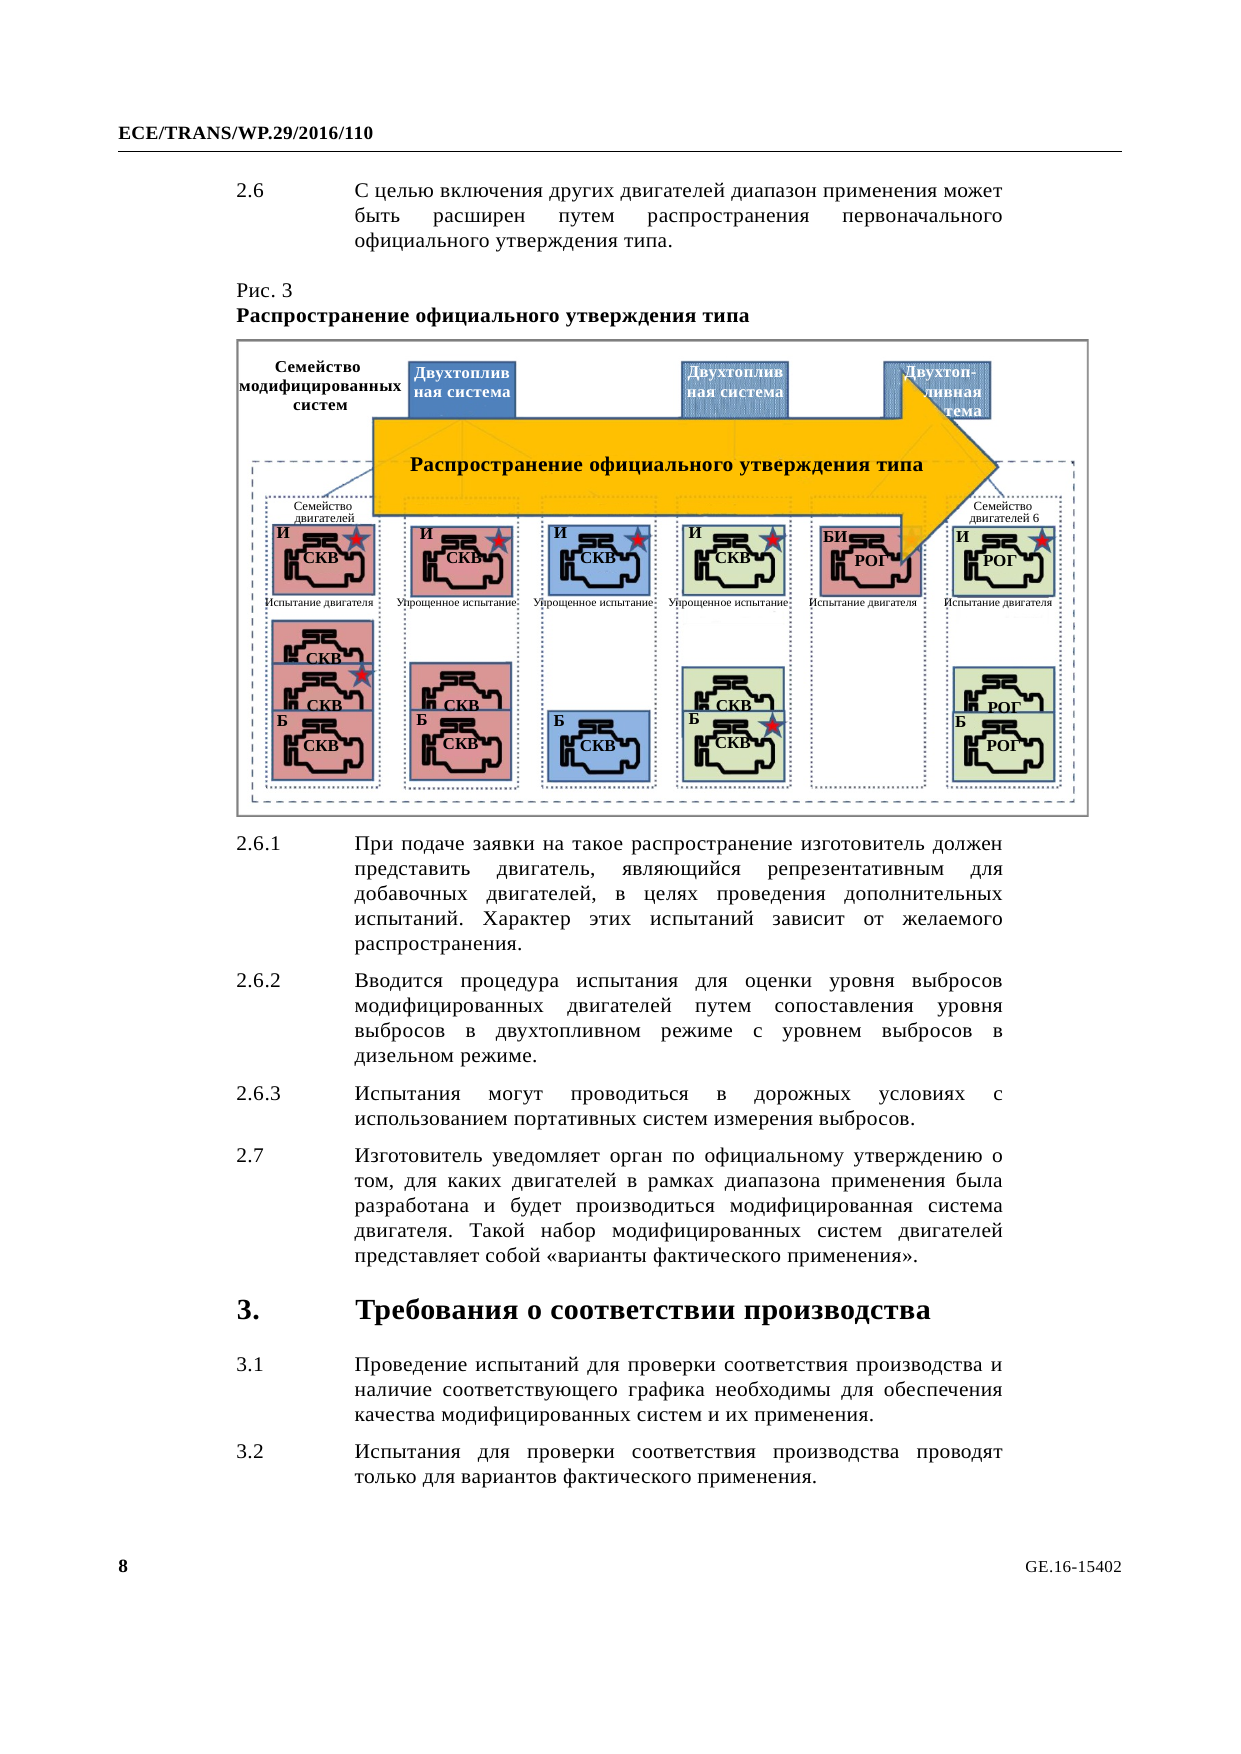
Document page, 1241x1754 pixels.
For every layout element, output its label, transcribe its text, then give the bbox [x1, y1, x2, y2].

text 2.6.3 Испытания могут проводиться в дорожных условиях с использованием портативных систем измерения выбросов. [236, 1079, 1004, 1129]
text Рис. 3 Распространение официального утверждения типа [118, 277, 1004, 327]
text 3. Требования о соответствии производства [237, 1292, 1003, 1326]
text 2.6.2 Вводится процедура испытания для оценки уровня выбросов модифицированных двигателей путем сопоставления уровня выбросов в двухтопливном режиме с уровнем выбросов в дизельном режиме. [236, 967, 1004, 1067]
text 2.6.1 При подаче заявки на такое распространение изготовитель должен представить двигатель, являющийся репрезентативным для добавочных двигателей, в целях проведения дополнительных испытаний. Характер этих испытаний зависит от желаемого распространения. [236, 829, 1004, 954]
text 2.7 Изготовитель уведомляет орган по официальному утверждению о том, для каких двигателей в рамках диапазона применения была разработана и будет производиться модифицированная система двигателя. Такой набор модифицированных систем двигателей представляет собой «варианты фактического применения». [236, 1142, 1004, 1267]
text 3.2 Испытания для проверки соответствия производства проводят только для вариантов фактического применения. [236, 1438, 1004, 1488]
text 3.1 Проведение испытаний для проверки соответствия производства и наличие соответствующего графика необходимы для обеспечения качества модифицированных систем и их применения. [236, 1351, 1004, 1426]
picture [236, 339, 1089, 817]
text 2.6 С целью включения других двигателей диапазон применения может быть расширен путем распространения первоначального официального утверждения типа. [236, 177, 1004, 252]
